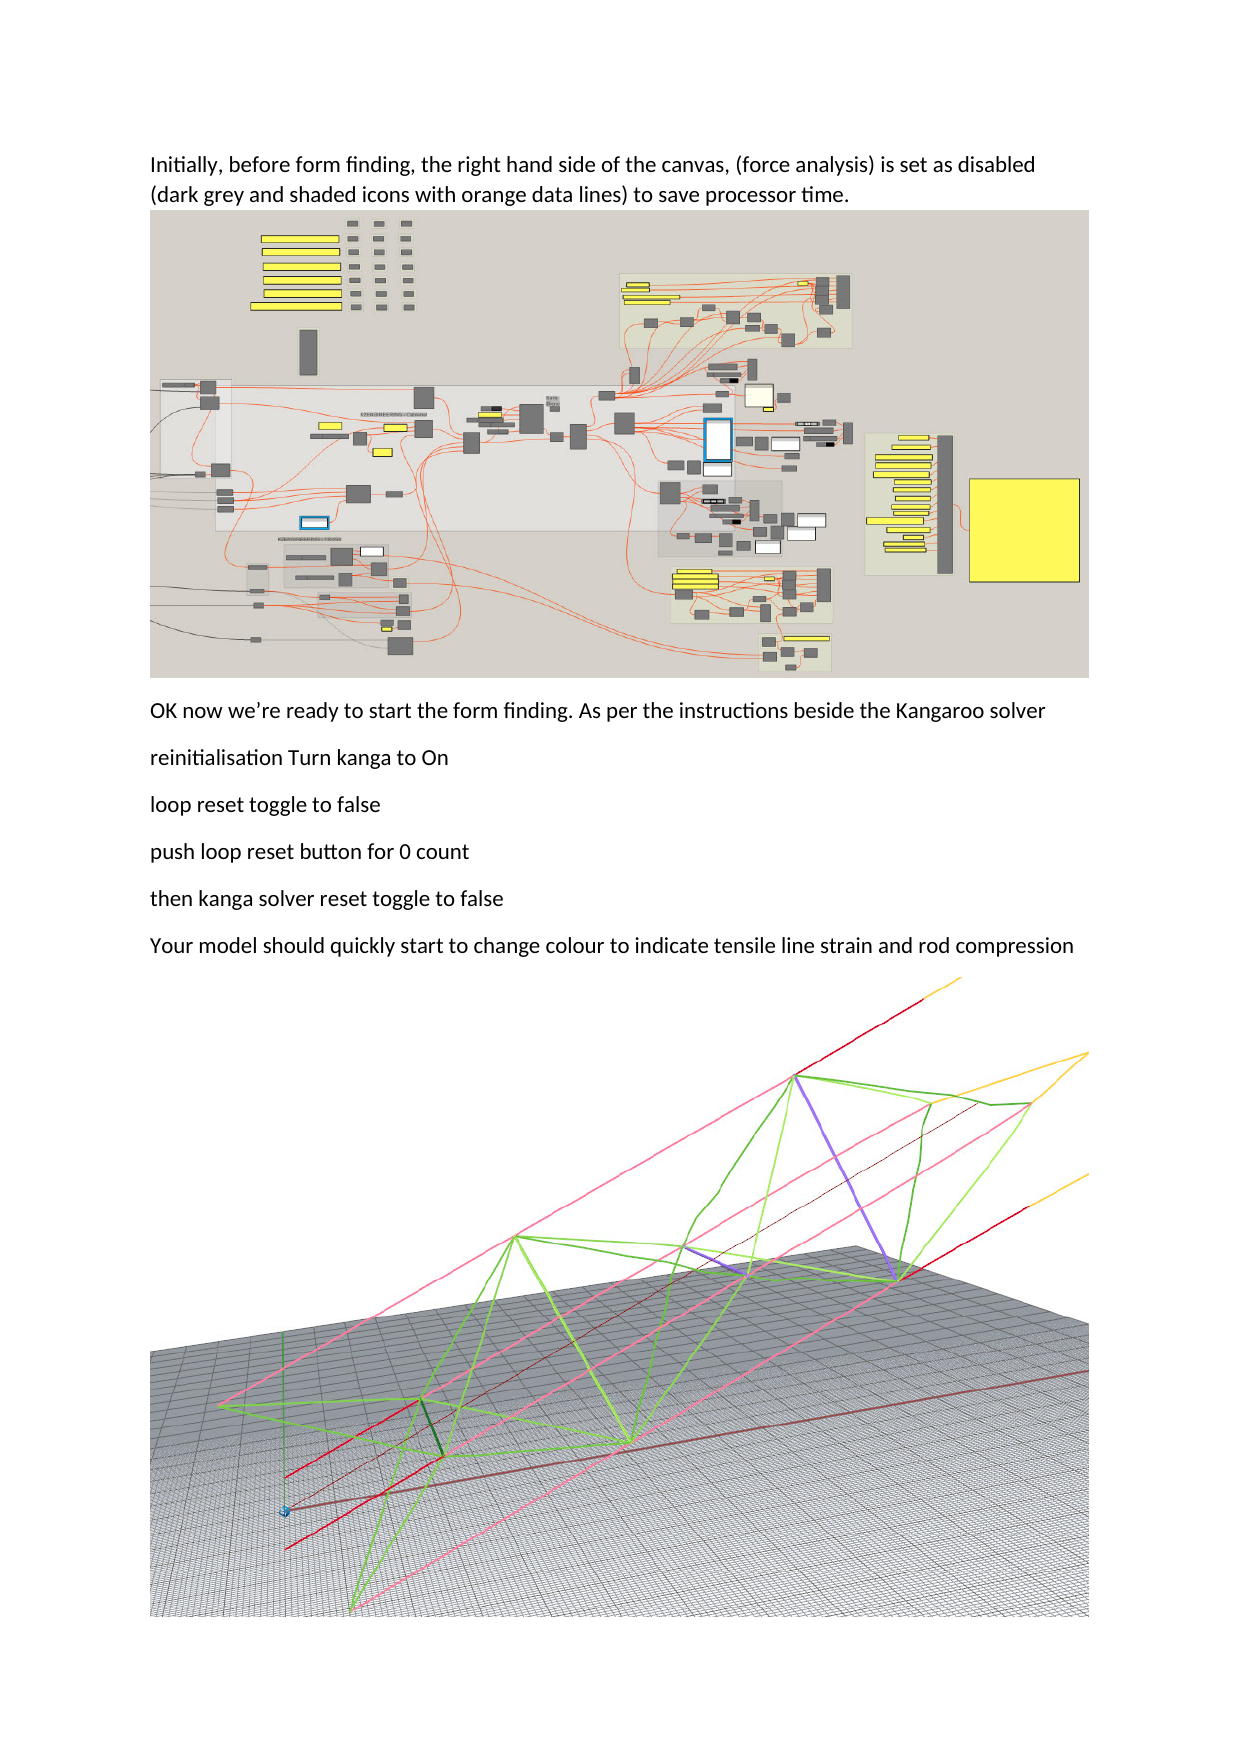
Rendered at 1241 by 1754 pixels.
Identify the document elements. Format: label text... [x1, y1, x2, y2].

text then kanga solver reset toggle to false [150, 884, 1090, 912]
text loop reset toggle to false [150, 790, 1090, 818]
text reinitialisation Turn kanga to On [150, 743, 1090, 771]
picture [150, 977, 1089, 1617]
text push loop reset button for 0 count [150, 837, 1090, 865]
text OK now we’re ready to start the form finding. As per the instructions beside the Kangaroo solver [150, 696, 1090, 724]
text Your model should quickly start to change colour to indicate tensile line strain and rod compression [150, 931, 1090, 959]
picture [150, 210, 1089, 678]
